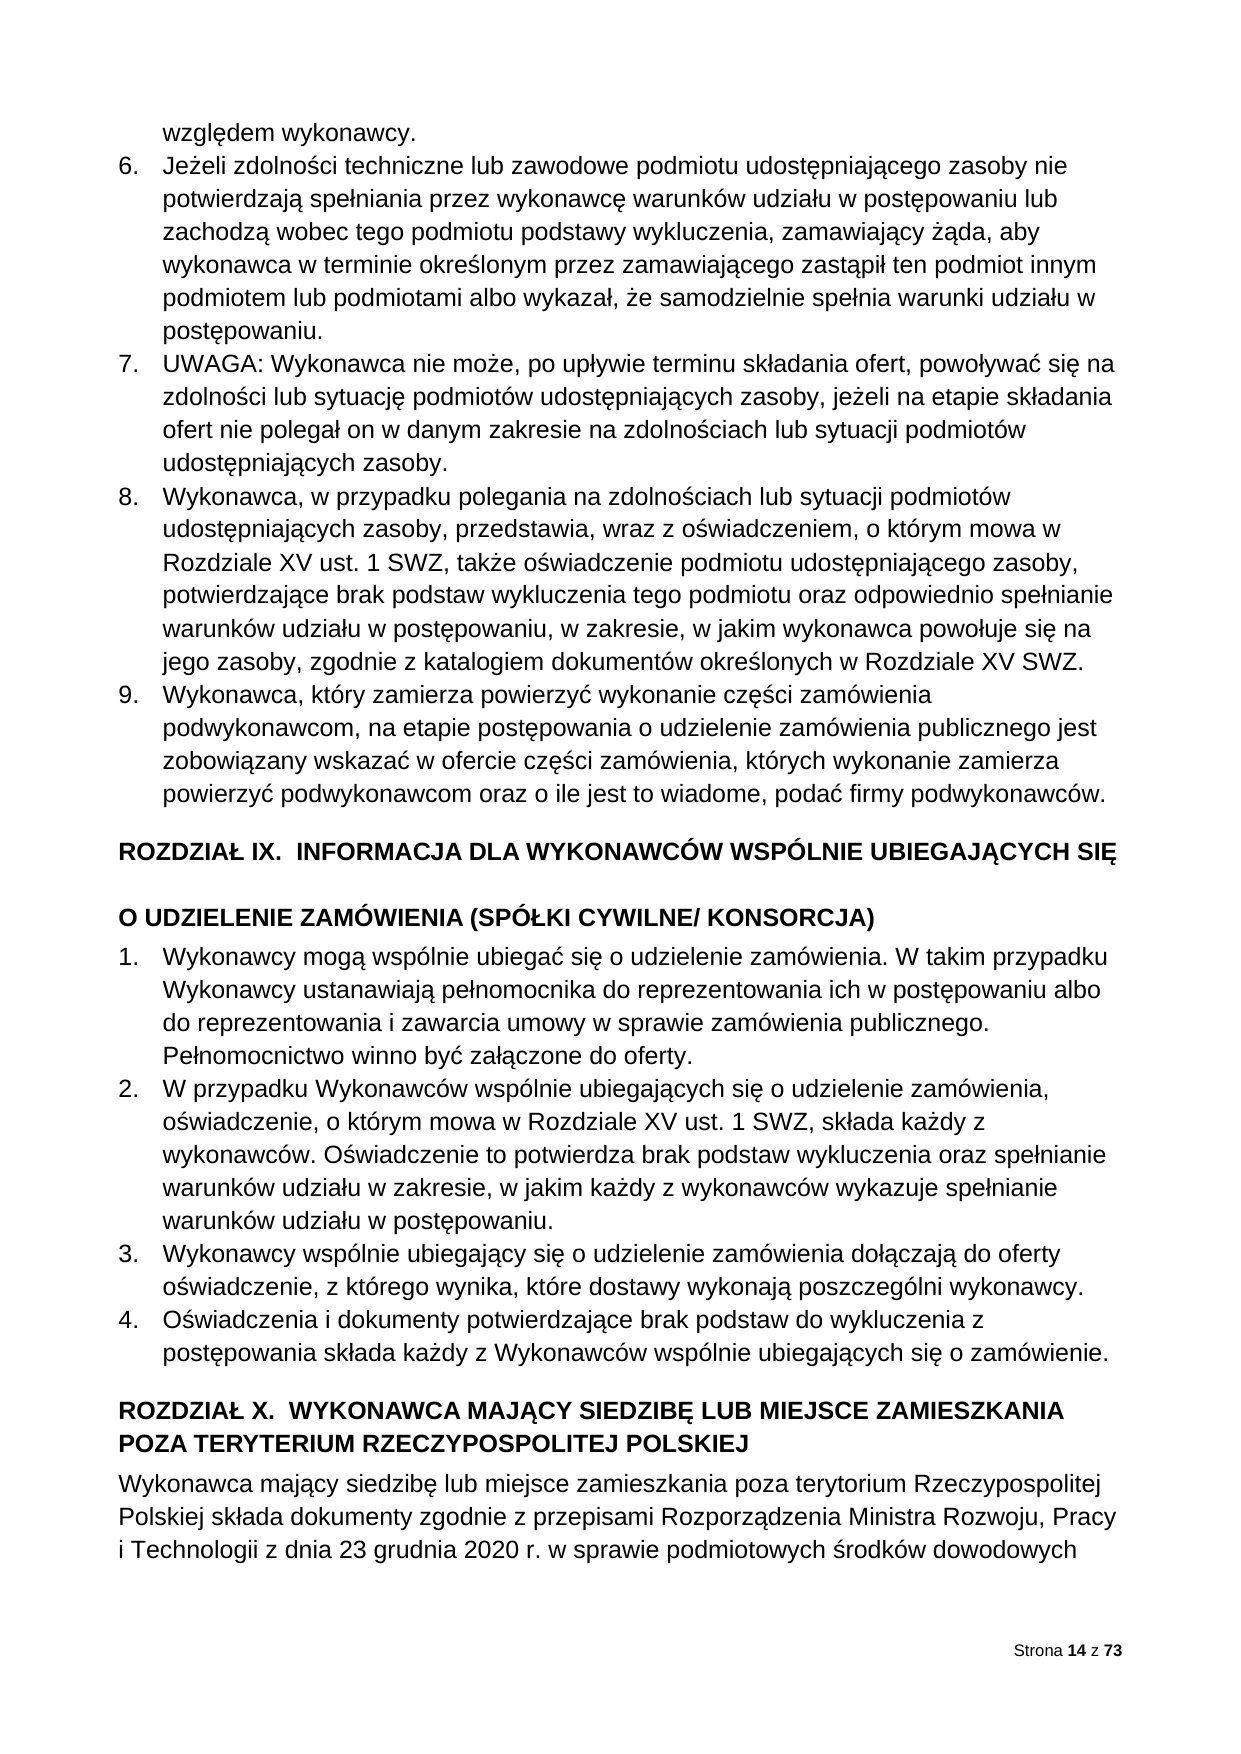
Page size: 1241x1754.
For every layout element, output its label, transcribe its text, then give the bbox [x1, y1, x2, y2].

list UWAGA: Wykonawca nie może, po upływie terminu składania ofert, powoływać się na zdolności lub sytuację podmiotów udostępniających zasoby, jeżeli na etapie składania ofert nie polegał on w danym zakresie na zdolnościach lub sytuacji podmiotów udostępniających zasoby. [118, 349, 1122, 477]
list Jeżeli zdolności techniczne lub zawodowe podmiotu udostępniającego zasoby nie potwierdzają spełniania przez wykonawcę warunków udziału w postępowaniu lub zachodzą wobec tego podmiotu podstawy wykluczenia, zamawiający żąda, aby wykonawca w terminie określonym przez zamawiającego zastąpił ten podmiot innym podmiotem lub podmiotami albo wykazał, że samodzielnie spełnia warunki udziału w postępowaniu. [118, 151, 1122, 345]
list Wykonawcy mogą wspólnie ubiegać się o udzielenie zamówienia. W takim przypadku Wykonawcy ustanawiają pełnomocnika do reprezentowania ich w postępowaniu albo do reprezentowania i zawarcia umowy w sprawie zamówienia publicznego. Pełnomocnictwo winno być załączone do oferty. [118, 942, 1122, 1070]
list Wykonawca, w przypadku polegania na zdolnościach lub sytuacji podmiotów udostępniających zasoby, przedstawia, wraz z oświadczeniem, o którym mowa w Rozdziale XV ust. 1 SWZ, także oświadczenie podmiotu udostępniającego zasoby, potwierdzające brak podstaw wykluczenia tego podmiotu oraz odpowiednio spełnianie warunków udziału w postępowaniu, w zakresie, w jakim wykonawca powołuje się na jego zasoby, zgodnie z katalogiem dokumentów określonych w Rozdziale XV SWZ. [118, 481, 1122, 675]
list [118, 118, 1122, 147]
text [118, 1468, 1122, 1563]
list Wykonawca, który zamierza powierzyć wykonanie części zamówienia podwykonawcom, na etapie postępowania o udzielenie zamówienia publicznego jest zobowiązany wskazać w ofercie części zamówienia, których wykonanie zamierza powierzyć podwykonawcom oraz o ile jest to wiadome, podać firmy podwykonawców. [118, 679, 1122, 807]
list Wykonawcy wspólnie ubiegający się o udzielenie zamówienia dołączają do oferty oświadczenie, z którego wynika, które dostawy wykonają poszczególni wykonawcy. [118, 1239, 1122, 1301]
subtitle ROZDZIAŁ X. WYKONAWCA MAJĄCY SIEDZIBĘ LUB MIEJSCE ZAMIESZKANIA POZA TERYTERIUM RZECZYPOSPOLITEJ POLSKIEJ [118, 1396, 1122, 1458]
list Oświadczenia i dokumenty potwierdzające brak podstaw do wykluczenia z postępowania składa każdy z Wykonawców wspólnie ubiegających się o zamówienie. [118, 1305, 1122, 1367]
subtitle ROZDZIAŁ IX. INFORMACJA DLA WYKONAWCÓW WSPÓLNIE UBIEGAJĄCYCH SIĘ O UDZIELENIE ZAMÓWIENIA (SPÓŁKI CYWILNE/ KONSORCJA) [118, 837, 1122, 931]
list W przypadku Wykonawców wspólnie ubiegających się o udzielenie zamówienia, oświadczenie, o którym mowa w Rozdziale XV ust. 1 SWZ, składa każdy z wykonawców. Oświadczenie to potwierdza brak podstaw wykluczenia oraz spełnianie warunków udziału w zakresie, w jakim każdy z wykonawców wykazuje spełnianie warunków udziału w postępowaniu. [118, 1074, 1122, 1235]
